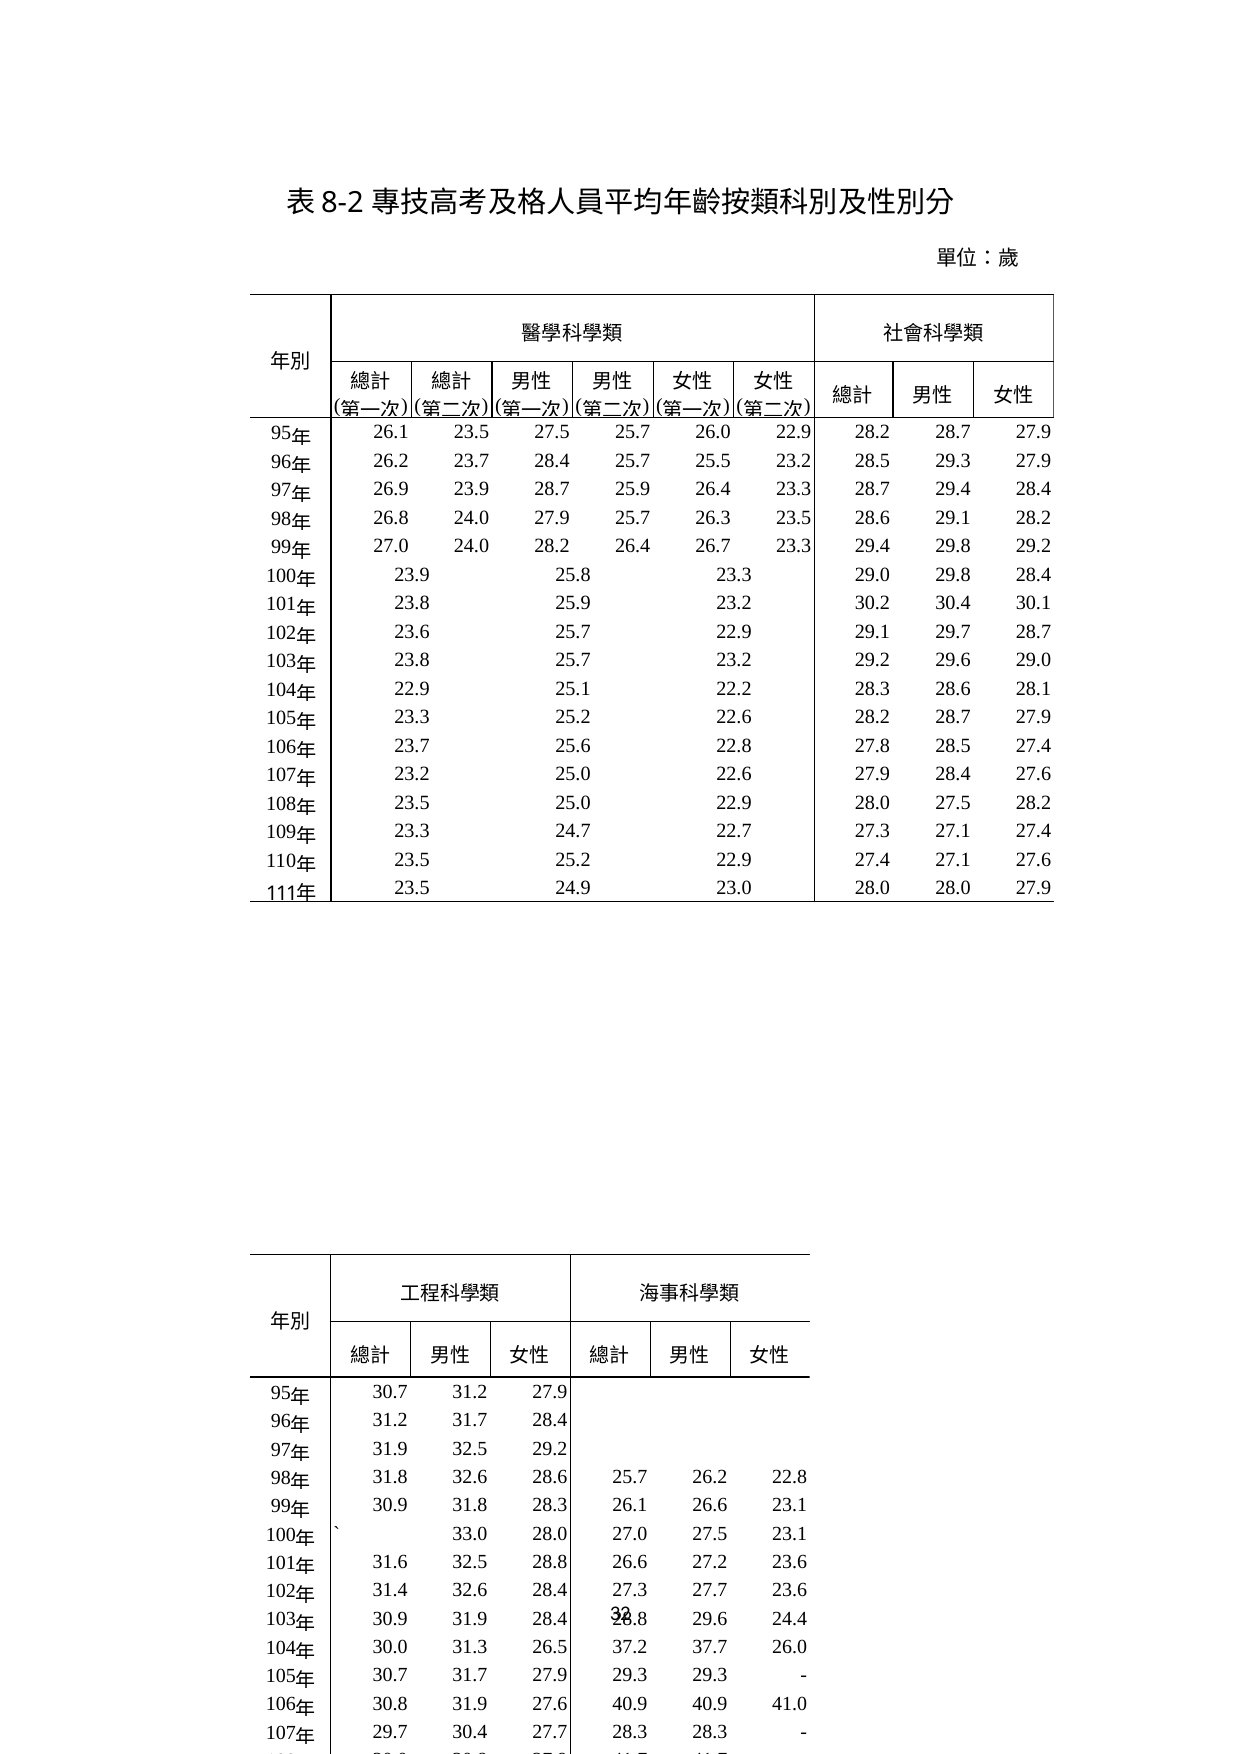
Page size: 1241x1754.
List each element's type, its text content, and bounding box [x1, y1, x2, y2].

text 單位：歲 [148, 237, 1019, 275]
text 表8-2 專技高考及格人員平均年齡按類科別及性別分 [148, 162, 1092, 237]
